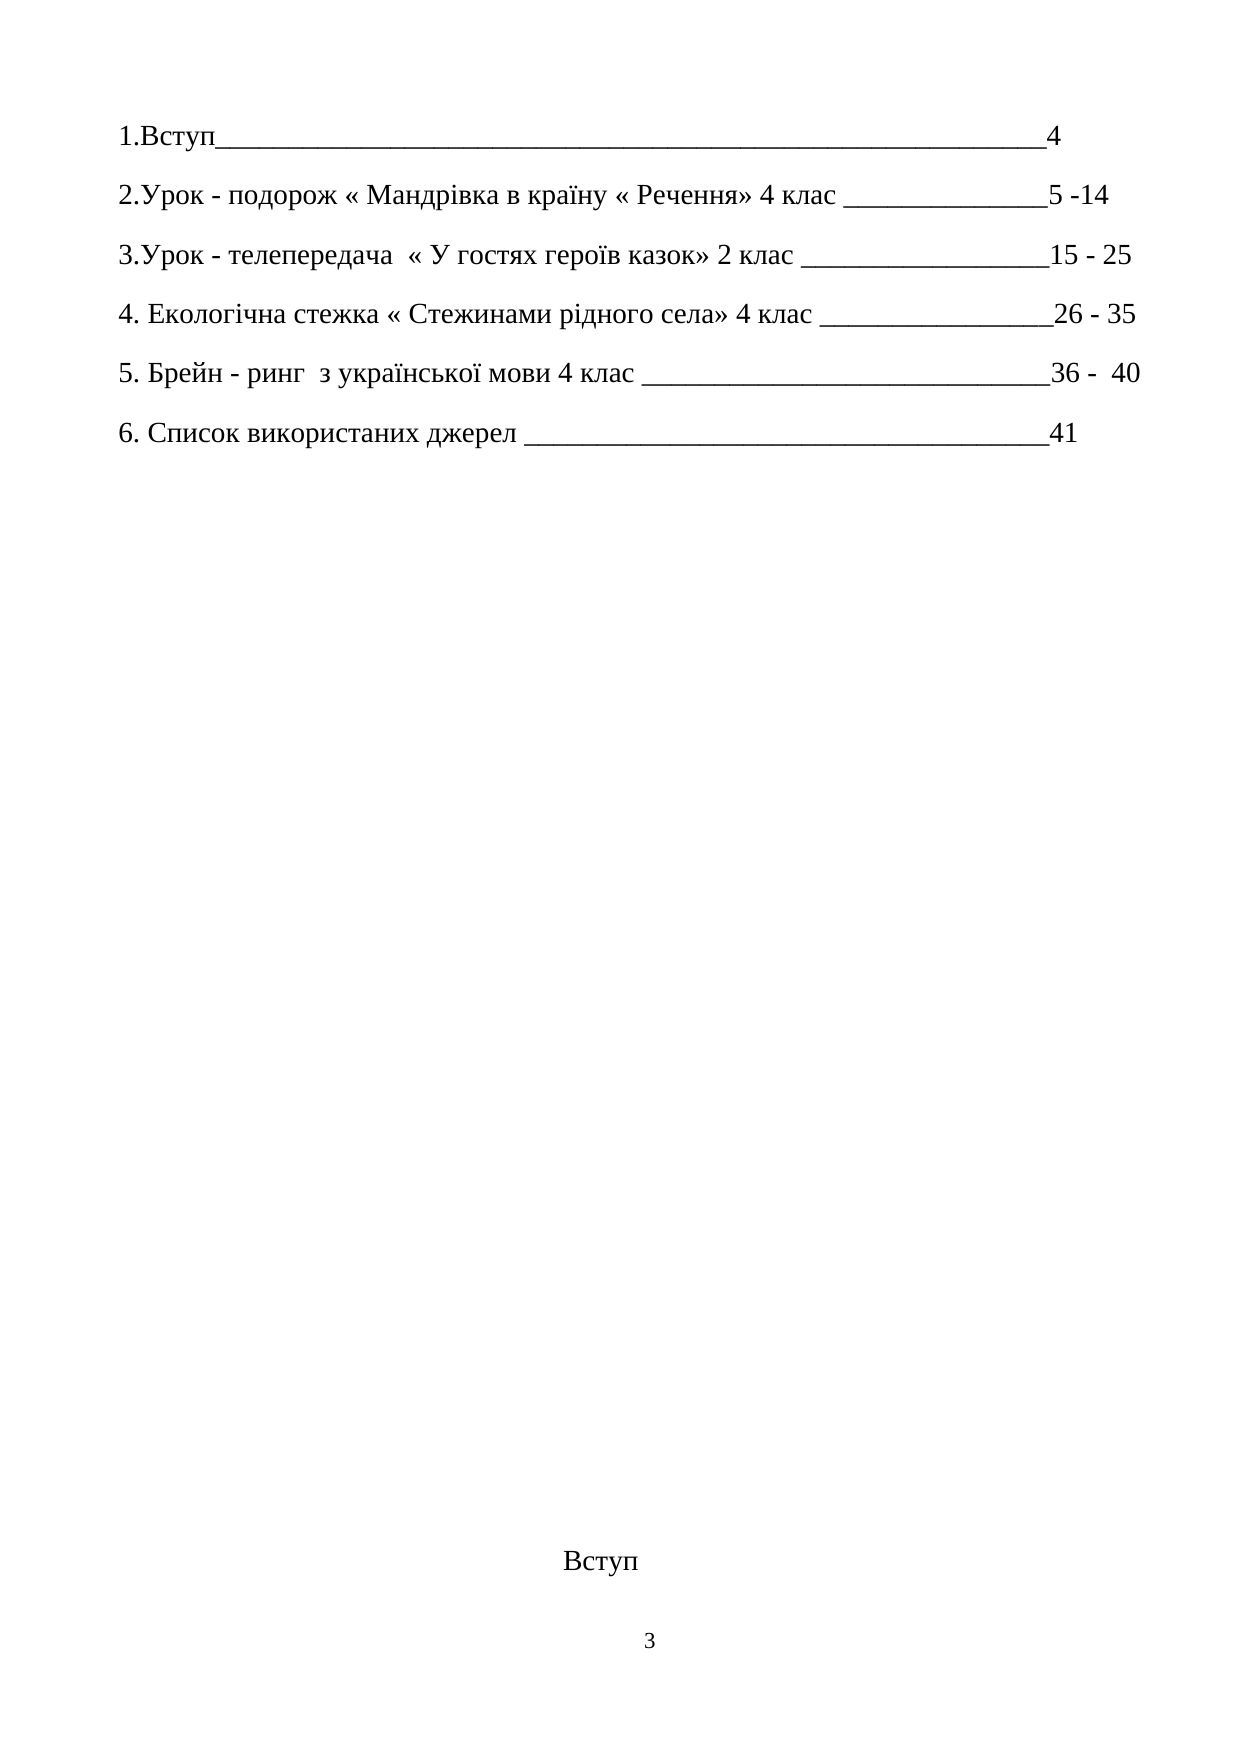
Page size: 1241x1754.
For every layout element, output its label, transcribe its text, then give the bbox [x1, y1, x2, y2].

text 5. Брейн - ринг з української мови 4 клас ____________________________36 - 40 [118, 356, 1181, 389]
text 6. Список використаних джерел ____________________________________41 [118, 415, 1181, 448]
text 4. Екологічна стежка « Стежинами рідного села» 4 клас ________________26 - 35 [118, 296, 1181, 330]
text 1.Вступ_________________________________________________________4 [118, 118, 1181, 152]
text 3.Урок - телепередача « У гостях героїв казок» 2 клас _________________15 - 25 [118, 237, 1181, 270]
text Вступ [118, 1543, 1181, 1577]
text 2.Урок - подорож « Мандрівка в країну « Речення» 4 клас ______________5 -14 [118, 177, 1181, 211]
